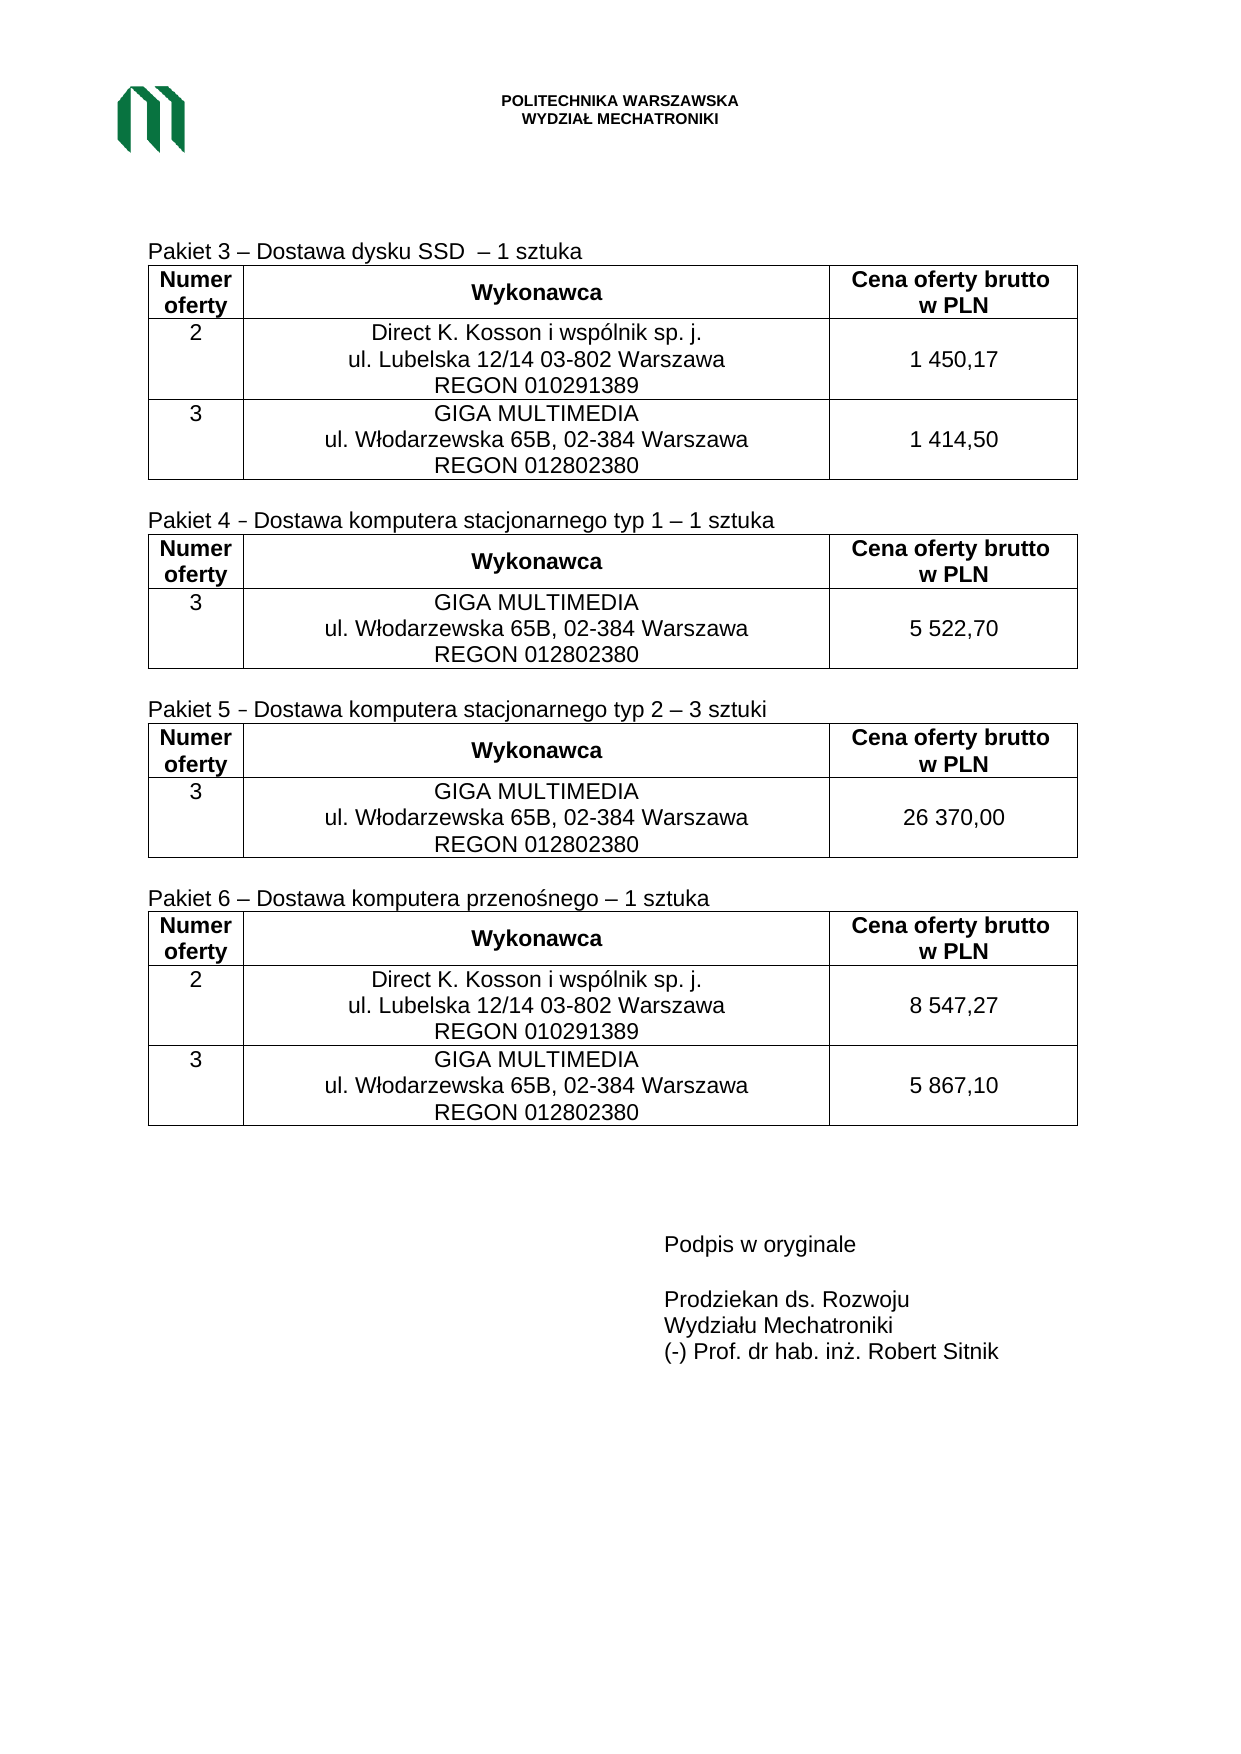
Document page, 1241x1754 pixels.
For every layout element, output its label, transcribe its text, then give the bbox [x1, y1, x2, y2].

table_header Cena oferty brutto w PLN [830, 266, 1077, 318]
text Pakiet 3 – Dostawa dysku SSD – 1 sztuka [148, 238, 1093, 264]
table_cell 5 867,10 [830, 1046, 1077, 1125]
table_cell 1 450,17 [830, 319, 1077, 398]
table_header Cena oferty brutto w PLN [830, 535, 1077, 588]
table_cell Direct K. Kosson i wspólnik sp. j. ul. Lubelska 12/14 03-802 Warszawa REGON 010291389 [244, 966, 829, 1045]
text Pakiet 4 – Dostawa komputera stacjonarnego typ 1 – 1 sztuka [148, 506, 1093, 534]
table_header Wykonawca [244, 724, 829, 777]
table_cell 8 547,27 [830, 966, 1077, 1045]
table_cell GIGA MULTIMEDIA ul. Włodarzewska 65B, 02-384 Warszawa REGON 012802380 [244, 1046, 829, 1125]
table_header Numer oferty [149, 724, 243, 777]
table_cell 3 [149, 589, 243, 668]
table_header Wykonawca [244, 535, 829, 588]
text Prodziekan ds. Rozwoju [664, 1258, 1093, 1312]
table_cell GIGA MULTIMEDIA ul. Włodarzewska 65B, 02-384 Warszawa REGON 012802380 [244, 589, 829, 668]
table_header Cena oferty brutto w PLN [830, 912, 1077, 964]
table_header Wykonawca [244, 266, 829, 318]
table_cell Direct K. Kosson i wspólnik sp. j. ul. Lubelska 12/14 03-802 Warszawa REGON 010291389 [244, 319, 829, 398]
table_cell 2 [149, 966, 243, 1045]
table_header Numer oferty [149, 266, 243, 318]
table_header Cena oferty brutto w PLN [830, 724, 1077, 777]
table_cell 3 [149, 1046, 243, 1125]
text Pakiet 5 – Dostawa komputera stacjonarnego typ 2 – 3 sztuki [148, 695, 1093, 723]
table_header Numer oferty [149, 912, 243, 964]
table_cell 3 [149, 400, 243, 478]
table_cell GIGA MULTIMEDIA ul. Włodarzewska 65B, 02-384 Warszawa REGON 012802380 [244, 400, 829, 478]
table_cell 3 [149, 778, 243, 857]
picture [101, 73, 201, 164]
table_header Wykonawca [244, 912, 829, 964]
text Pakiet 6 – Dostawa komputera przenośnego – 1 sztuka [148, 884, 1093, 911]
text (-) Prof. dr hab. inż. Robert Sitnik [590, 1338, 1093, 1365]
table_header Numer oferty [149, 535, 243, 588]
text Wydziału Mechatroniki [590, 1312, 1093, 1338]
table_cell 26 370,00 [830, 778, 1077, 857]
table_cell 2 [149, 319, 243, 398]
table_cell 5 522,70 [830, 589, 1077, 668]
table_cell GIGA MULTIMEDIA ul. Włodarzewska 65B, 02-384 Warszawa REGON 012802380 [244, 778, 829, 857]
text Podpis w oryginale [590, 1231, 1093, 1258]
table_cell 1 414,50 [830, 400, 1077, 478]
